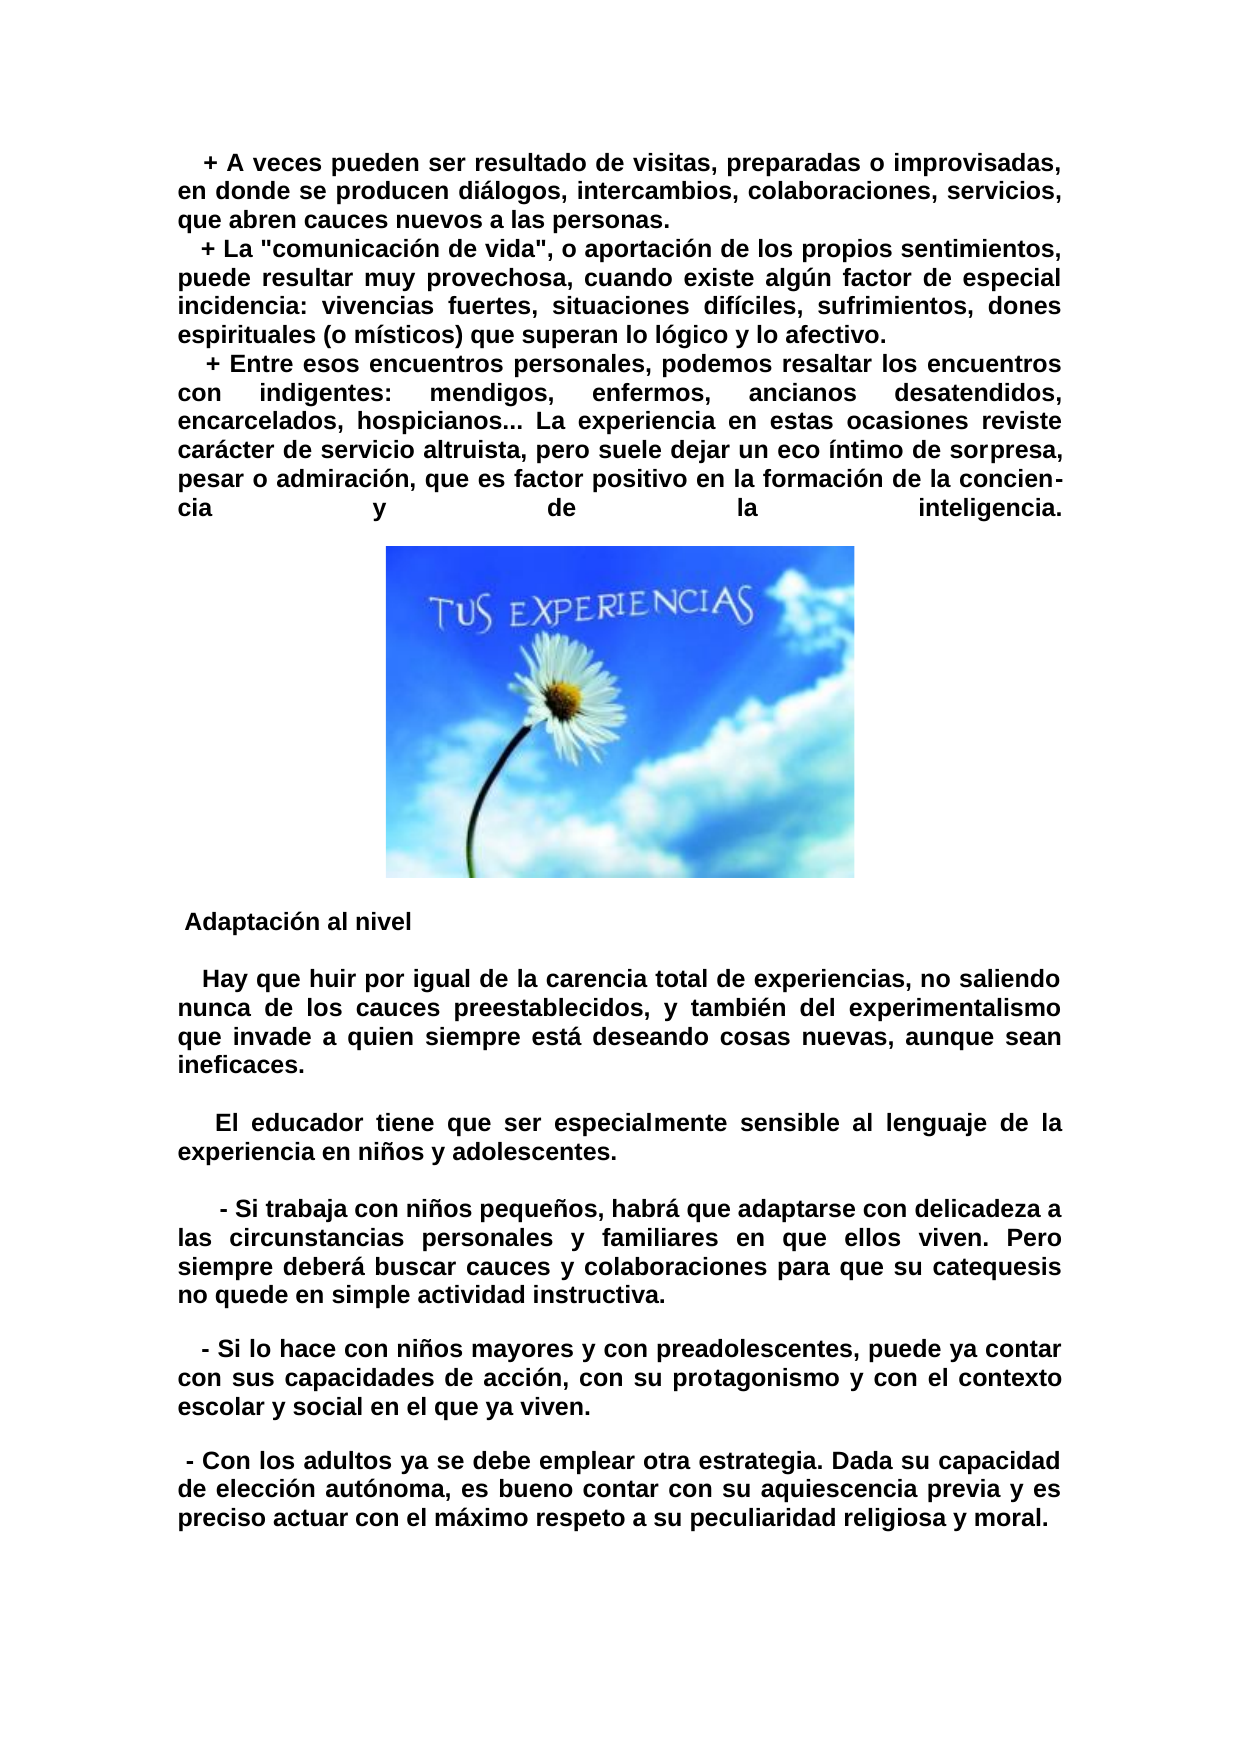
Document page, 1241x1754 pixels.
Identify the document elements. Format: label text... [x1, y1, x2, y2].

text + La "comunicación de vida", o aportación de los propios sentimientos, puede resultar muy provechosa, cuando existe algún factor de especial incidencia: vivencias fuertes, situaciones difíciles, sufrimientos, dones espirituales (o místicos) que superan lo lógico y lo afectivo. [177, 234, 1063, 349]
text Adaptación al nivel [177, 878, 1063, 935]
text - Si lo hace con niños mayores y con preadolescentes, puede ya contar con sus capacidades de acción, con su protagonismo y con el contexto escolar y social en el que ya viven. [177, 1334, 1063, 1421]
text - Si trabaja con niños pequeños, habrá que adaptarse con delicadeza a las circunstancias personales y familiares en que ellos viven. Pero siempre deberá buscar cauces y colaboraciones para que su catequesis no quede en simple actividad instructiva. [177, 1194, 1063, 1309]
text - Con los adultos ya se debe emplear otra estrategia. Dada su capacidad de elección autónoma, es bueno contar con su aquiescencia previa y es preciso actuar con el máximo respeto a su peculiaridad religiosa y moral. [177, 1446, 1063, 1532]
text + Entre esos encuentros personales, podemos resaltar los encuentros con indigentes: mendigos, enfermos, ancianos desatendidos, encarcelados, hospicianos... La experiencia en estas ocasiones reviste carácter de servicio altruista, pero suele dejar un eco íntimo de sorpresa, pesar o admiración, que es factor positivo en la formación de la conciencia y de la inteligencia. [177, 349, 1063, 547]
text Hay que huir por igual de la carencia total de experiencias, no saliendo nunca de los cauces preestablecidos, y también del experimentalismo que invade a quien siempre está deseando cosas nuevas, aunque sean ineficaces. [177, 964, 1063, 1079]
picture [385, 546, 855, 878]
text + A veces pueden ser resultado de visitas, preparadas o improvisadas, en donde se producen diálogos, intercambios, colaboraciones, servicios, que abren cauces nuevos a las personas. [177, 148, 1063, 234]
text El educador tiene que ser especialmente sensible al lenguaje de la experiencia en niños y adolescentes. [177, 1108, 1063, 1165]
